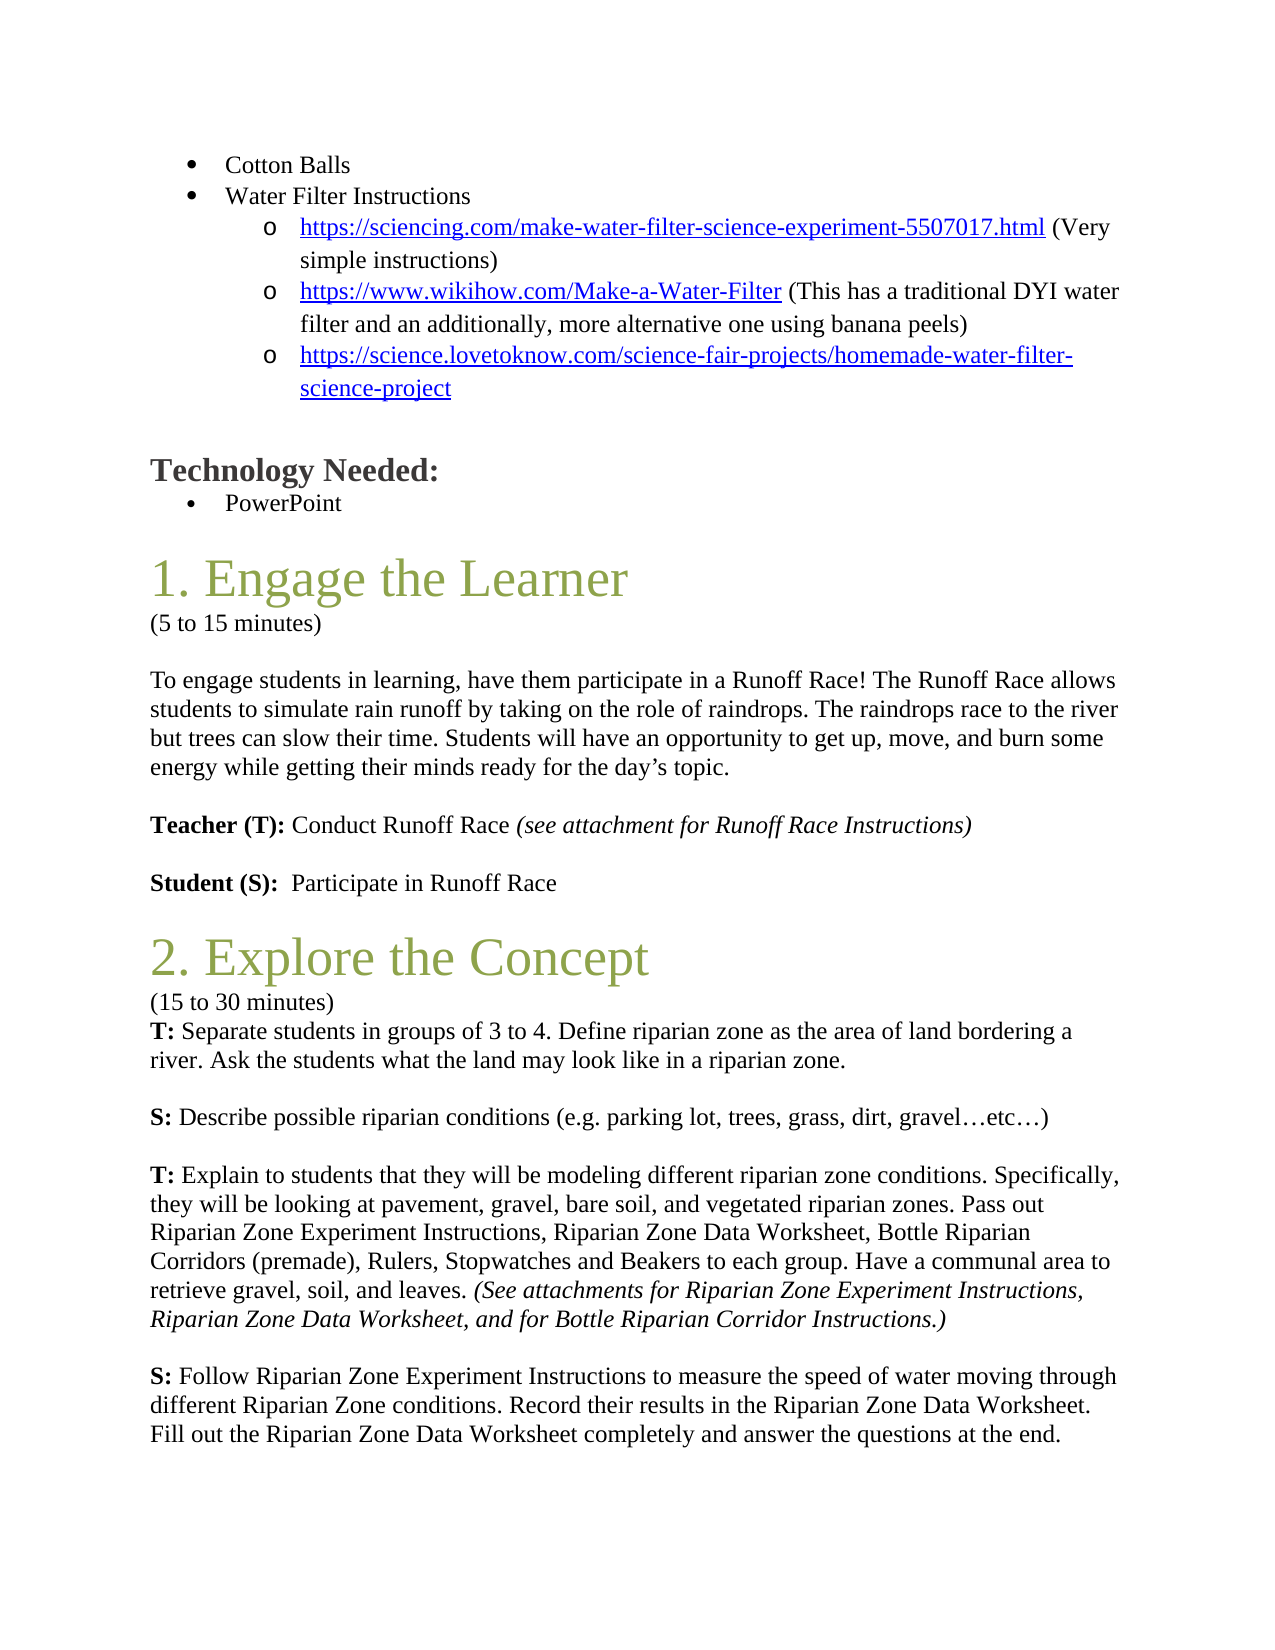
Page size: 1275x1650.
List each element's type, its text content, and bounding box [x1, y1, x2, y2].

text 2. Explore the Concept [150, 925, 1125, 987]
list https://www.wikihow.com/Make-a-Water-Filter (This has a traditional DYI water filter and an additionally, more alternative one using banana peels) [262, 276, 1125, 338]
text S: Follow Riparian Zone Experiment Instructions to measure the speed of water moving through different Riparian Zone conditions. Record their results in the Riparian Zone Data Worksheet. Fill out the Riparian Zone Data Worksheet completely and answer the questions at the end. [150, 1361, 1125, 1447]
list https://science.lovetoknow.com/science-fair-projects/homemade-water-filter-science-project [262, 340, 1125, 402]
text Teacher (T): Conduct Runoff Race (see attachment for Runoff Race Instructions) [150, 810, 1125, 838]
list PowerPoint [187, 488, 1125, 517]
text Student (S): Participate in Runoff Race [150, 868, 1125, 896]
text Technology Needed: [150, 450, 1125, 488]
text (15 to 30 minutes) [150, 987, 1125, 1016]
text T: Separate students in groups of 3 to 4. Define riparian zone as the area of land bordering a river. Ask the students what the land may look like in a riparian zone. [150, 1016, 1125, 1074]
list Water Filter Instructions [187, 181, 1125, 210]
list https://sciencing.com/make-water-filter-science-experiment-5507017.html (Very simple instructions) [262, 212, 1125, 274]
text 1. Engage the Learner [150, 546, 1125, 608]
text T: Explain to students that they will be modeling different riparian zone conditions. Specifically, they will be looking at pavement, gravel, bare soil, and vegetated riparian zones. Pass out Riparian Zone Experiment Instructions, Riparian Zone Data Worksheet, Bottle Riparian Corridors (premade), Rulers, Stopwatches and Beakers to each group. Have a communal area to retrieve gravel, soil, and leaves. (See attachments for Riparian Zone Experiment Instructions, Riparian Zone Data Worksheet, and for Bottle Riparian Corridor Instructions.) [150, 1160, 1125, 1332]
text To engage students in learning, have them participate in a Runoff Race! The Runoff Race allows students to simulate rain runoff by taking on the role of raindrops. The raindrops race to the river but trees can slow their time. Students will have an opportunity to get up, move, and burn some energy while getting their minds ready for the day’s topic. [150, 666, 1125, 781]
text S: Describe possible riparian conditions (e.g. parking lot, trees, grass, dirt, gravel…etc…) [150, 1102, 1125, 1131]
text (5 to 15 minutes) [150, 608, 1125, 637]
list Cotton Balls [187, 150, 1125, 179]
